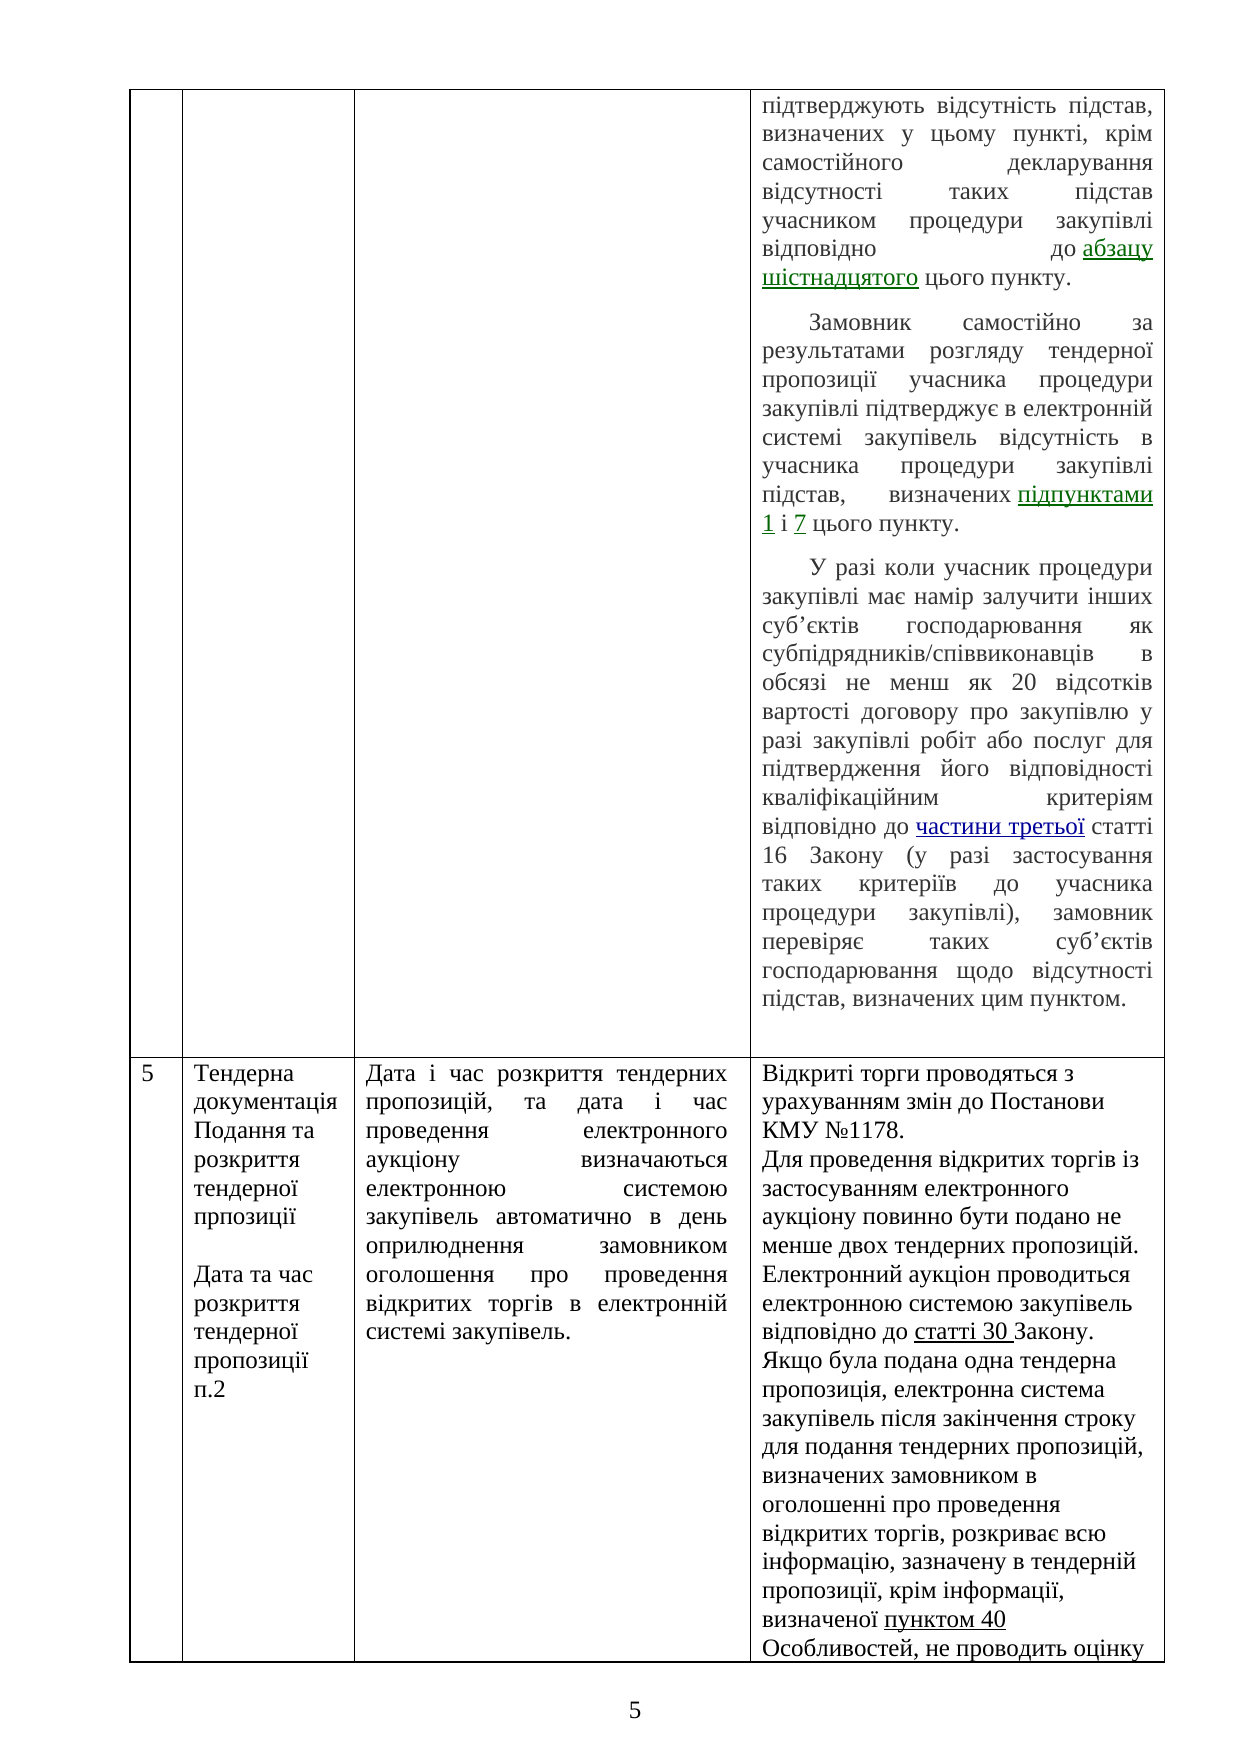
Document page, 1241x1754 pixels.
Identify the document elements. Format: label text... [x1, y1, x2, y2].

table_cell 4 [131, 90, 182, 1057]
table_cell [183, 1058, 354, 1661]
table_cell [751, 1058, 1164, 1661]
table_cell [183, 90, 354, 1057]
table_cell 5 [131, 1058, 182, 1661]
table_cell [355, 90, 750, 1057]
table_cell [355, 1058, 750, 1661]
